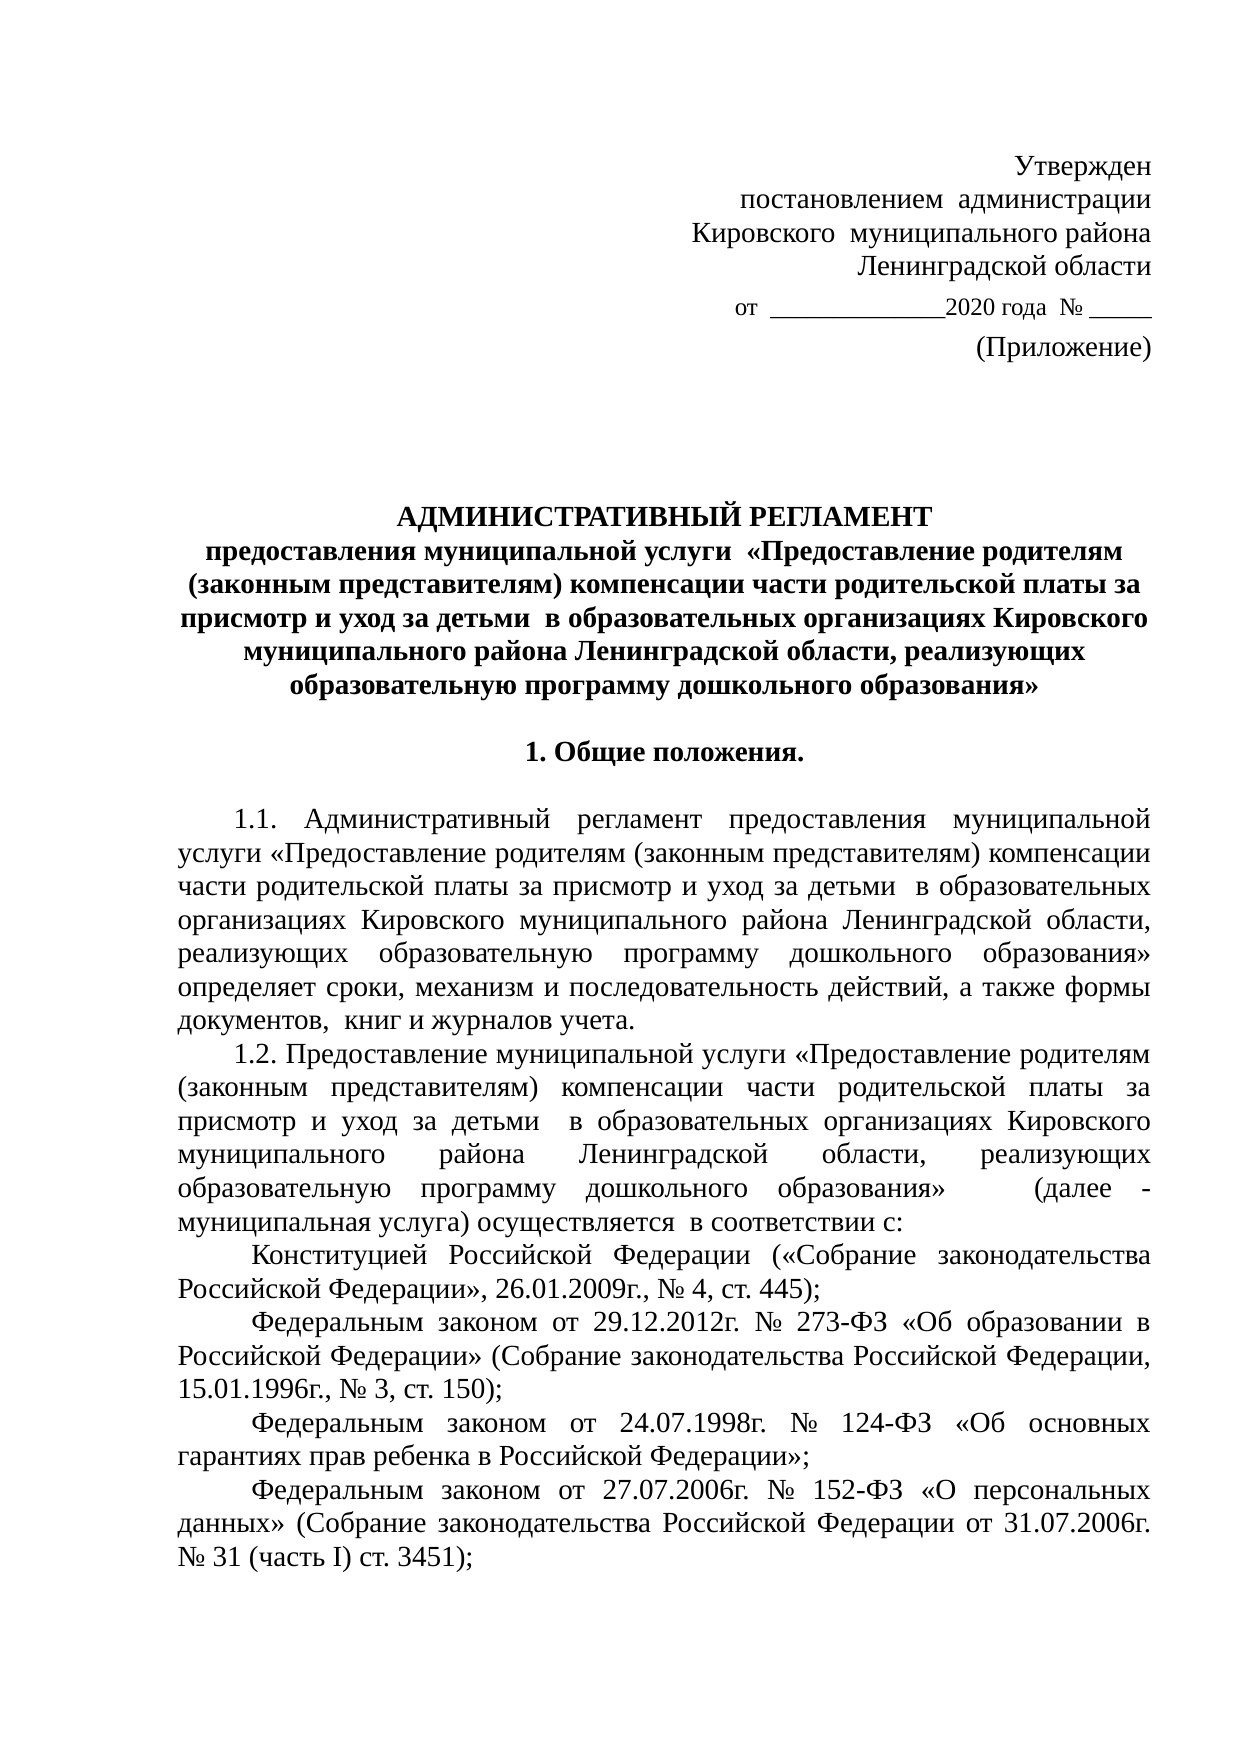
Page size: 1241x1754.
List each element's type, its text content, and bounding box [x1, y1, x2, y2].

title АДМИНИСТРАТИВНЫЙ РЕГЛАМЕНТ [177, 499, 1152, 533]
text постановлением администрации [683, 181, 1152, 215]
text от ______________2020 года № _____ [177, 282, 1152, 323]
text Ленинградской области [683, 248, 1152, 282]
text 1.2. Предоставление муниципальной услуги «Предоставление родителям (законным представителям) компенсации части родительской платы за присмотр и уход за детьми в образовательных организациях Кировского муниципального района Ленинградской области, реализующих образовательную программу дошкольного образования» (далее - муниципальная услуга) осуществляется в соответствии с: [177, 1036, 1152, 1237]
text (Приложение) [177, 323, 1152, 365]
text Федеральным законом от 27.07.2006г. № 152-ФЗ «О персональных данных» (Собрание законодательства Российской Федерации от 31.07.2006г. № 31 (часть I) ст. 3451); [177, 1472, 1152, 1573]
text Кировского муниципального района [683, 215, 1152, 248]
text Федеральным законом от 29.12.2012г. № 273-ФЗ «Об образовании в Российской Федерации» (Собрание законодательства Российской Федерации, 15.01.1996г., № 3, ст. 150); [177, 1304, 1152, 1405]
text Федеральным законом от 24.07.1998г. № 124-ФЗ «Об основных гарантиях прав ребенка в Российской Федерации»; [177, 1405, 1152, 1472]
title 1.1. Административный регламент предоставления муниципальной услуги «Предоставление родителям (законным представителям) компенсации части родительской платы за присмотр и уход за детьми в образовательных организациях Кировского муниципального района Ленинградской области, реализующих образовательную программу дошкольного образования» определяет сроки, механизм и последовательность действий, а также формы документов, книг и журналов учета. [177, 801, 1152, 1036]
text 1. Общие положения. [177, 734, 1152, 768]
text Конституцией Российской Федерации («Собрание законодательства Российской Федерации», 26.01.2009г., № 4, ст. 445); [177, 1237, 1152, 1304]
text предоставления муниципальной услуги «Предоставление родителям (законным представителям) компенсации части родительской платы за присмотр и уход за детьми в образовательных организациях Кировского муниципального района Ленинградской области, реализующих образовательную программу дошкольного образования» [177, 533, 1152, 701]
text Утвержден [683, 148, 1152, 181]
